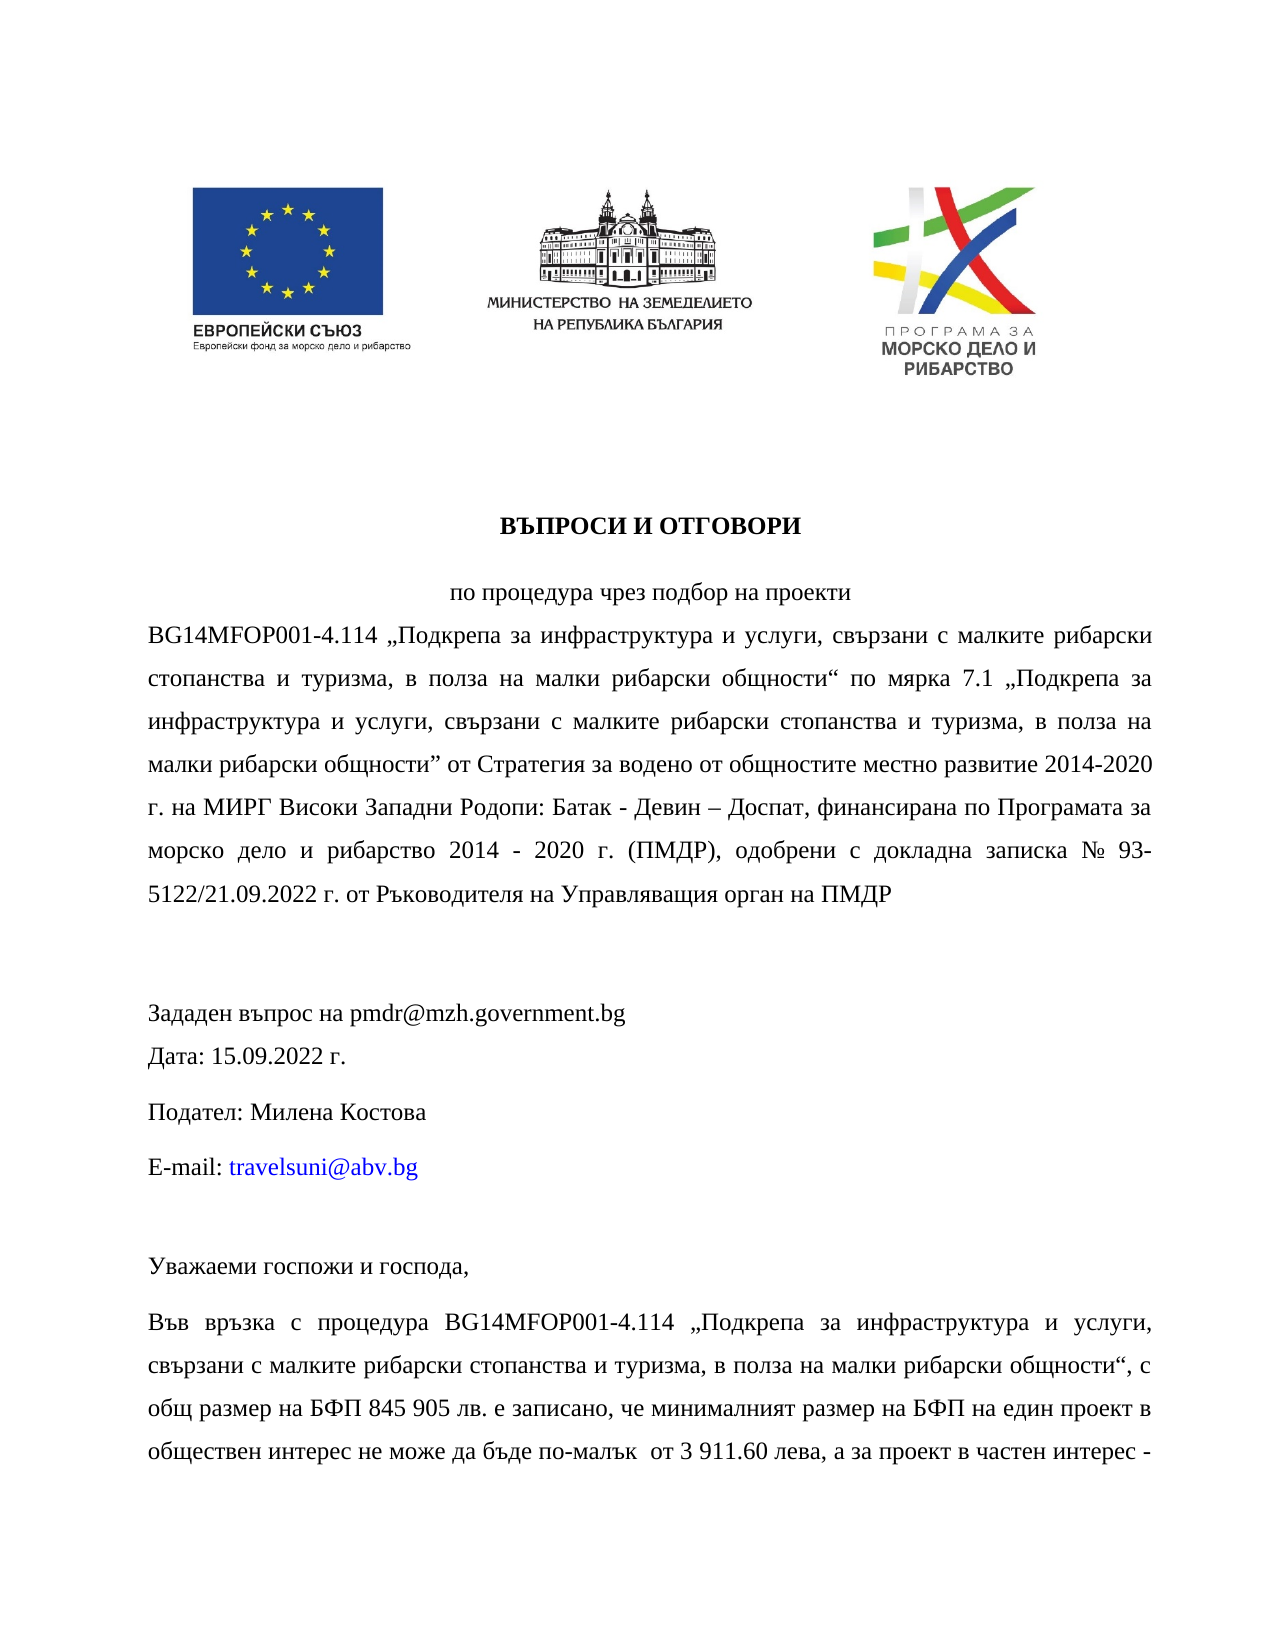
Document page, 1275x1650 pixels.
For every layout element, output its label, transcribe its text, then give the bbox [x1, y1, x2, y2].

text ВЪПРОСИ И ОТГОВОРИ [148, 511, 1153, 539]
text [148, 1307, 1153, 1465]
text по процедура чрез подбор на проекти [148, 577, 1153, 606]
text Уважаеми госпожи и господа, [148, 1251, 1153, 1280]
text Е-mail: travelsuni@abv.bg [148, 1152, 1153, 1181]
picture [147, 147, 1122, 410]
text Дата: 15.09.2022 г. [148, 1041, 1153, 1070]
text BG14MFOP001-4.114 „Подкрепа за инфраструктура и услуги, свързани с малките рибарски стопанства и туризма, в полза на малки рибарски общности“ по мярка 7.1 „Подкрепа за инфраструктура и услуги, свързани с малките рибарски стопанства и туризма, в полза на малки рибарски общности” от Стратегия за водено от общностите местно развитие 2014-2020 г. на МИРГ Високи Западни Родопи: Батак - Девин – Доспат, финансирана по Програмата за морско дело и рибарство 2014 - 2020 г. (ПМДР), одобрени с докладна записка № 93-5122/21.09.2022 г. от Ръководителя на Управляващия орган на ПМДР [148, 620, 1153, 907]
text Подател: Милена Костова [148, 1097, 1153, 1126]
text Зададен въпрос на pmdr@mzh.government.bg [148, 998, 1153, 1027]
